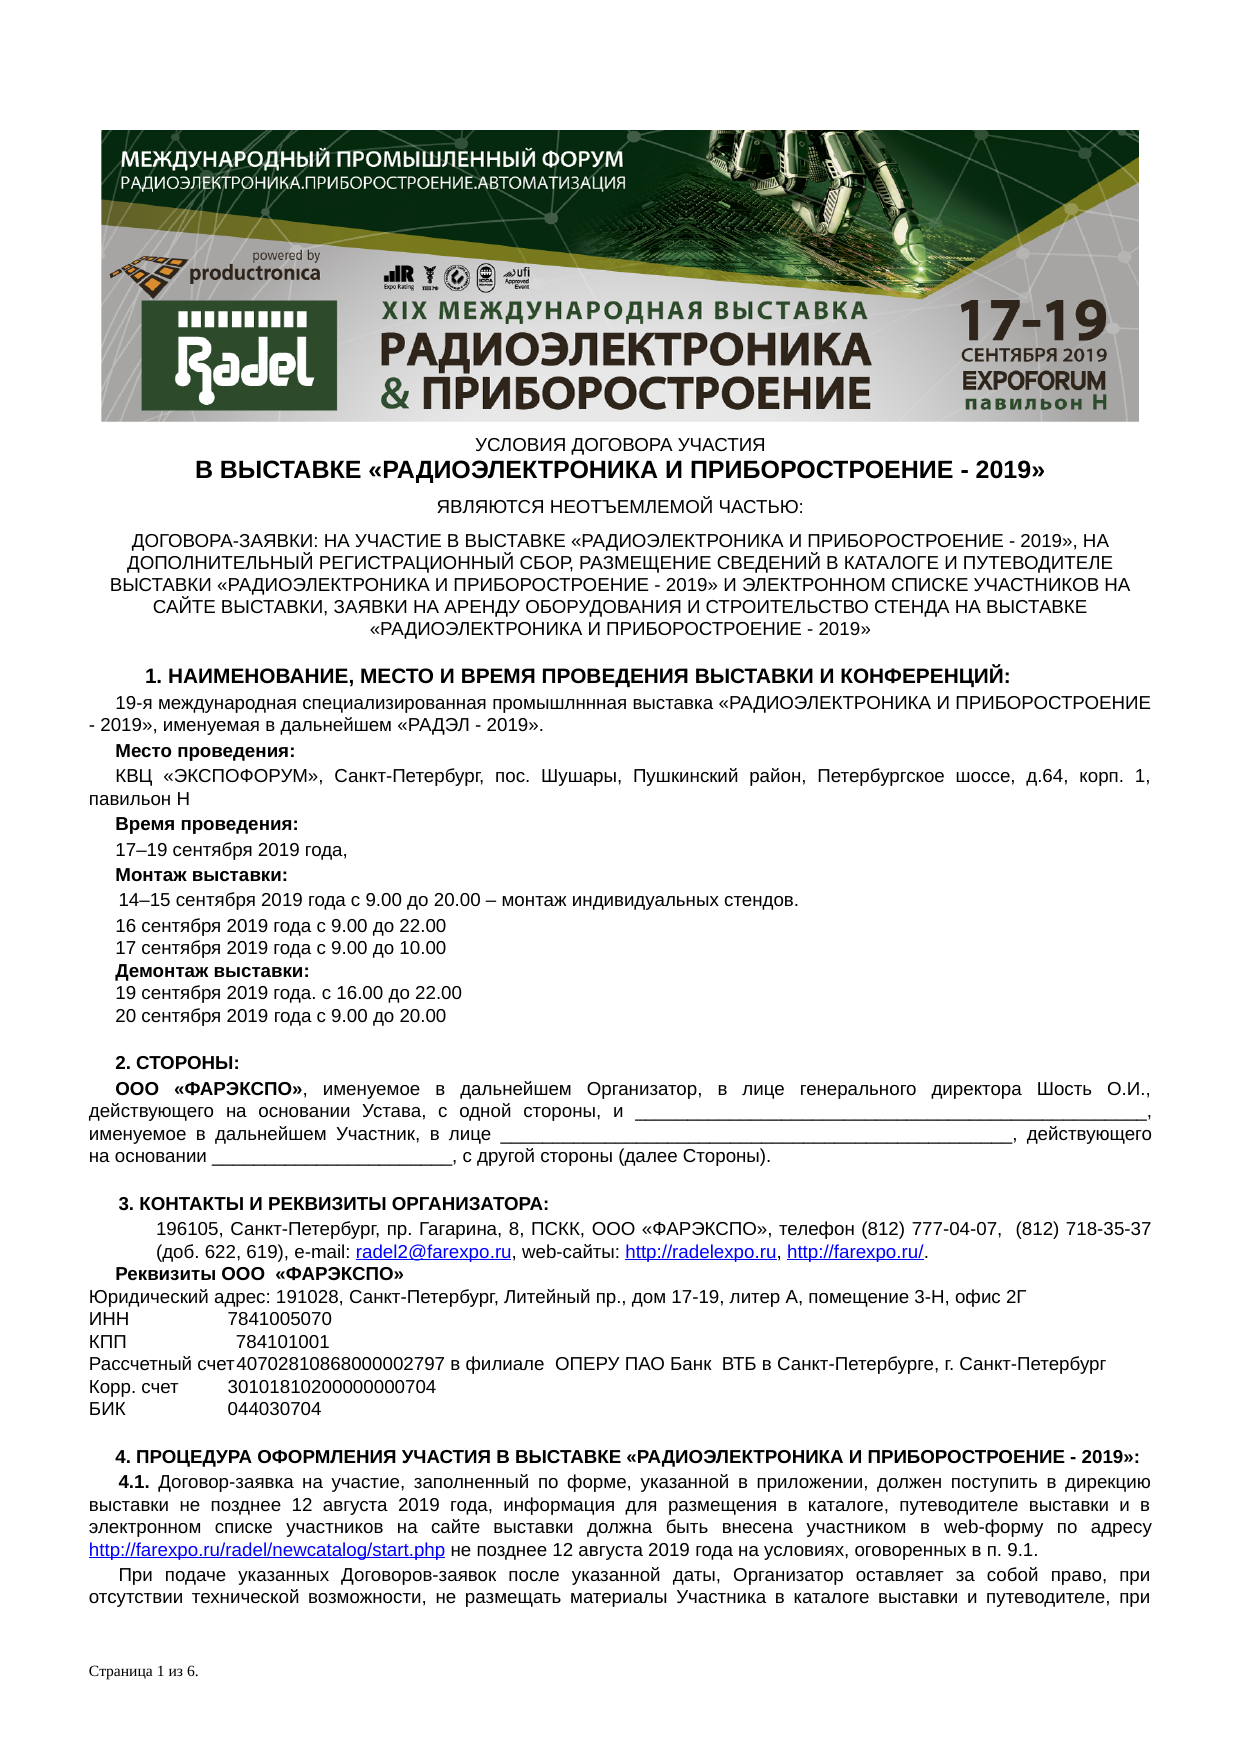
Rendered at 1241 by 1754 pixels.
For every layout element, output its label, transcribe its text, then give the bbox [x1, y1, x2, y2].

text 16 сентября 2019 года с 9.00 до 22.00 [89, 914, 1152, 936]
text В ВЫСТАВКЕ «РАДИОЭЛЕКТРОНИКА И ПРИБОРОСТРОЕНИЕ - 2019» [89, 455, 1152, 484]
text 20 сентября 2019 года с 9.00 до 20.00 [89, 1004, 1152, 1026]
text договора-заявки: на участие В ВЫСТАВКЕ «РАДИОЭЛЕКТРОНИКА И ПРИБОРОСТРОЕНИЕ - 2019», НА ДОПОЛНИТЕЛЬНЫЙ РЕГИСТРАЦИОННЫЙ СБОР, РАЗМЕЩЕНИЕ СВЕДЕНИЙ В КАТАЛОГЕ И ПУТЕВОДИТЕЛЕ ВЫСТАВКИ «РАДИОЭЛЕКТРОНИКА И ПРИБОРОСТРОЕНИЕ - 2019» И ЭЛЕКТРОННОМ СПИСКЕ УЧАСТНИКОВ НА САЙТЕ ВЫСТАВКИ, ЗАЯВКИ НА АРЕНДУ ОБОРУДОВАНИЯ И СТРОИТЕЛЬСТВО СТЕНДА НА ВЫСТАВКЕ «РАДИОЭЛЕКТРОНИКА И ПРИБОРОСТРОЕНИЕ - 2019» [89, 529, 1152, 639]
text БИК 044030704 [89, 1397, 1152, 1419]
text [89, 1563, 1152, 1608]
text 4.1. Договор-заявка на участие, заполненный по форме, указанной в приложении, должен поступить в дирекцию выставки не позднее 12 августа 2019 года, информация для размещения в каталоге, путеводителе выставки и в электронном списке участников на сайте выставки должна быть внесена участником в web-форму по адресу http://farexpo.ru/radel/newcatalog/start.php не позднее 12 августа 2019 года на условиях, оговоренных в п. 9.1. [89, 1470, 1152, 1560]
text 1. НАИМЕНОВАНИЕ, МЕСТО И ВРЕМЯ ПРОВЕДЕНИЯ ВЫСТАВКИ И КОНФЕРЕНЦИЙ: [118, 664, 1152, 688]
text Являются неотъемлемой частью: [89, 496, 1152, 518]
text УСЛОВИЯ ДОГОВОРА УЧАСТИЯ [89, 433, 1152, 455]
text 14–15 сентября 2019 года с 9.00 до 20.00 – монтаж индивидуальных стендов. [89, 888, 1152, 911]
text Юридический адрес: 191028, Санкт-Петербург, Литейный пр., дом 17-19, литер А, помещение 3-Н, офис 2Г [89, 1284, 1152, 1307]
text ООО «ФАРЭКСПО», именуемое в дальнейшем Организатор, в лице генерального директора Шость О.И., действующего на основании Устава, с одной стороны, и _________________________________________________, именуемое в дальнейшем Участник, в лице _________________________________________________, действующего на основании _______________________, с другой стороны (далее Стороны). [89, 1077, 1152, 1167]
text 19 сентября 2019 года. c 16.00 до 22.00 [89, 981, 1152, 1004]
text 19-я международная специализированная промышлннная выставка «РАДИОЭЛЕКТРОНИКА И ПРИБОРОСТРОЕНИЕ - 2019», именуемая в дальнейшем «РАДЭЛ - 2019». [89, 691, 1152, 736]
text Корр. счет 30101810200000000704 [89, 1374, 1152, 1397]
text ИНН 7841005070 [89, 1307, 1152, 1329]
text КПП 784101001 Рассчетный счет 40702810868000002797 в филиале ОПЕРУ ПАО Банк ВТБ в Санкт-Петербурге, г. Санкт-Петербург [89, 1329, 1152, 1374]
text Место проведения: [115, 739, 1152, 761]
text Время проведения: [89, 812, 1152, 834]
text 17 сентября 2019 года с 9.00 до 10.00 [89, 936, 1152, 959]
text Демонтаж выставки: [89, 959, 1152, 981]
text Монтаж выставки: [89, 863, 1152, 885]
text 3. КОНТАКТЫ И РЕКВИЗИТЫ ОРГАНИЗАТОРА: [118, 1192, 1152, 1214]
text Реквизиты ООО «ФАРЭКСПО» [89, 1262, 1152, 1284]
text 4. ПРОЦЕДУРА ОФОРМЛЕНИЯ УЧАСТИЯ В ВЫСТАВКЕ «РАДИОЭЛЕКТРОНИКА И ПРИБОРОСТРОЕНИЕ - 2019»: [89, 1444, 1152, 1467]
picture [101, 130, 1139, 422]
text 17–19 сентября 2019 года, [89, 837, 1152, 860]
text КВЦ «ЭКСПОФОРУМ», Санкт-Петербург, пос. Шушары, Пушкинский район, Петербургское шоссе, д.64, корп. 1, павильон H [89, 764, 1152, 809]
text 2. СТОРОНЫ: [89, 1051, 1152, 1074]
text 196105, Санкт-Петербург, пр. Гагарина, 8, ПСКК, ООО «ФАРЭКСПО», телефон (812) 777-04-07, (812) 718-35-37 (доб. 622, 619), e-mail: radel2@farexpo.ru, web-сайты: http://radelexpo.ru, http://farexpo.ru/. [156, 1217, 1152, 1262]
